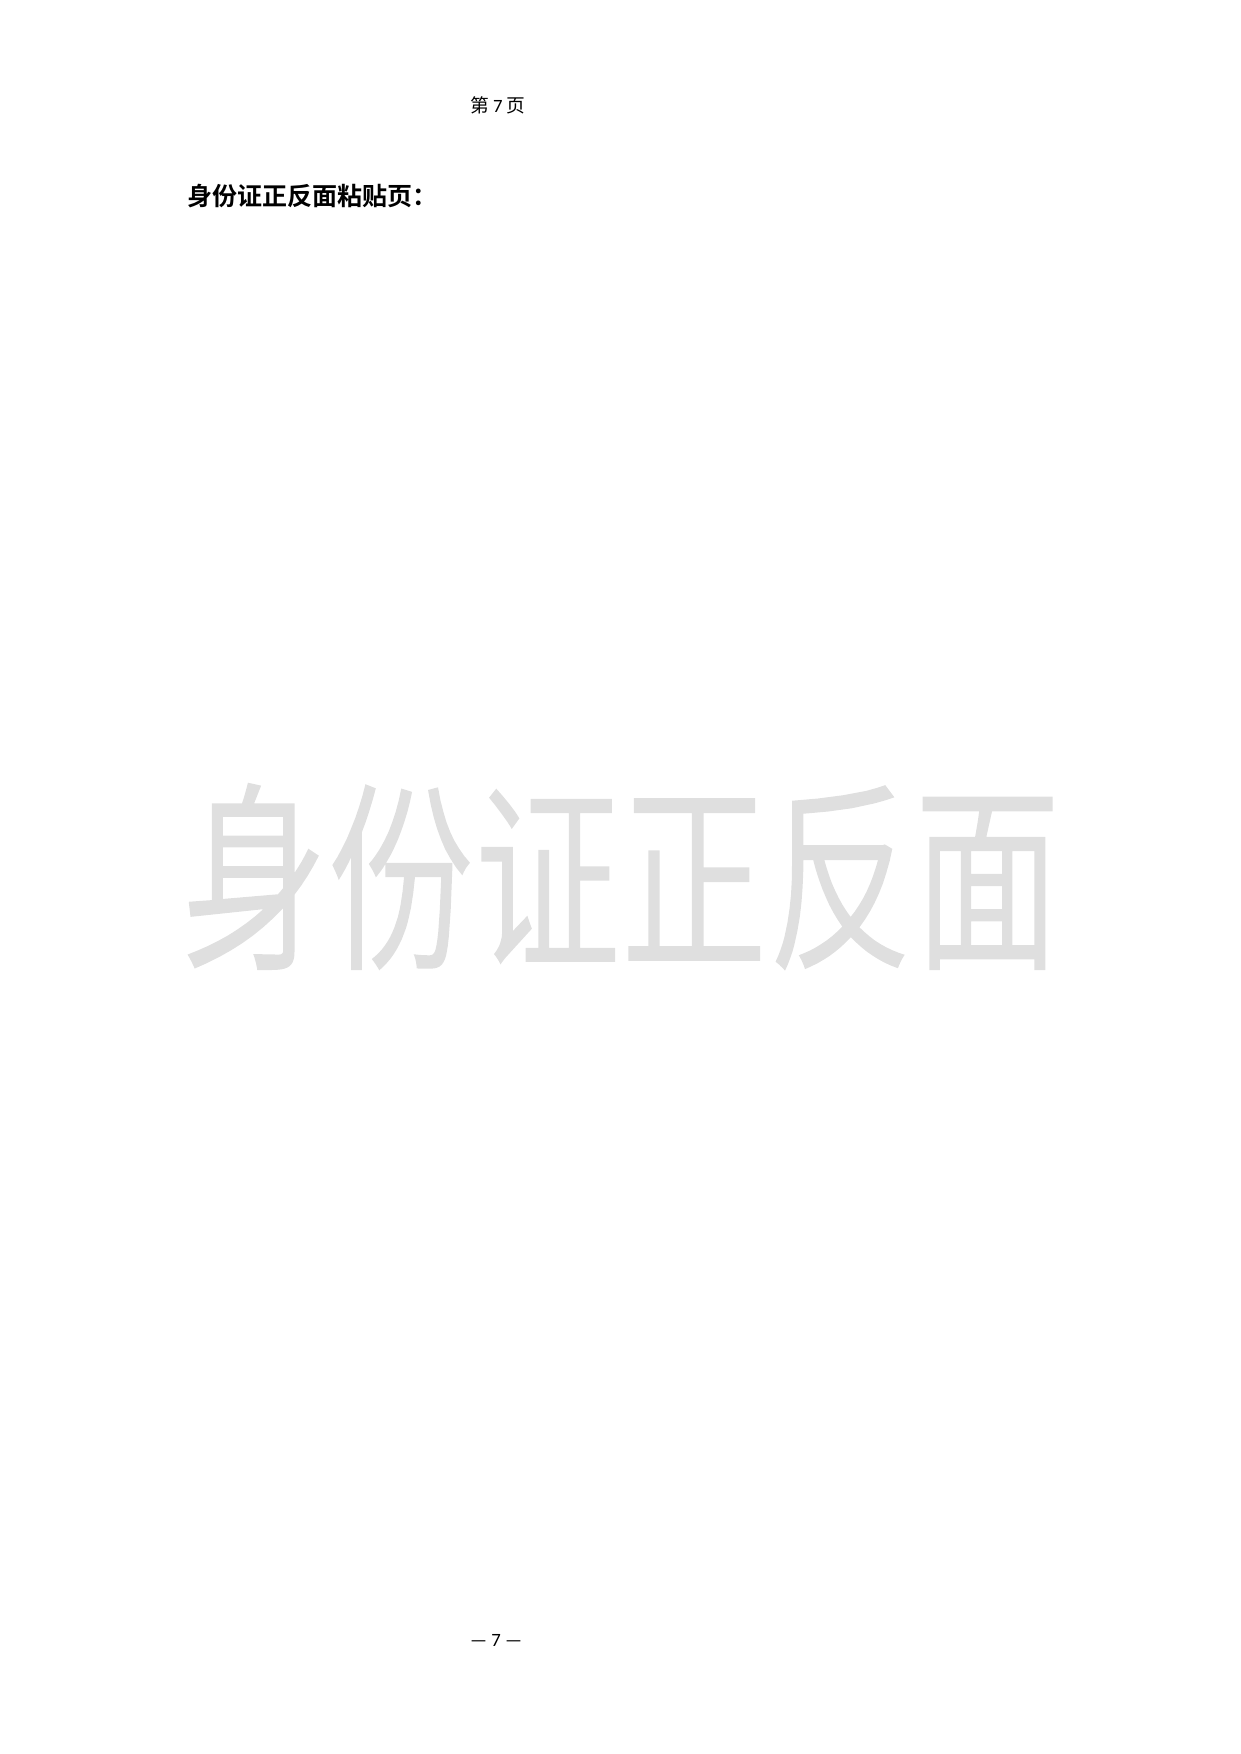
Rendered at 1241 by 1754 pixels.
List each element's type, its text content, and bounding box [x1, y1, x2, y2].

text 身份证正反面粘贴页： [187, 162, 1053, 227]
